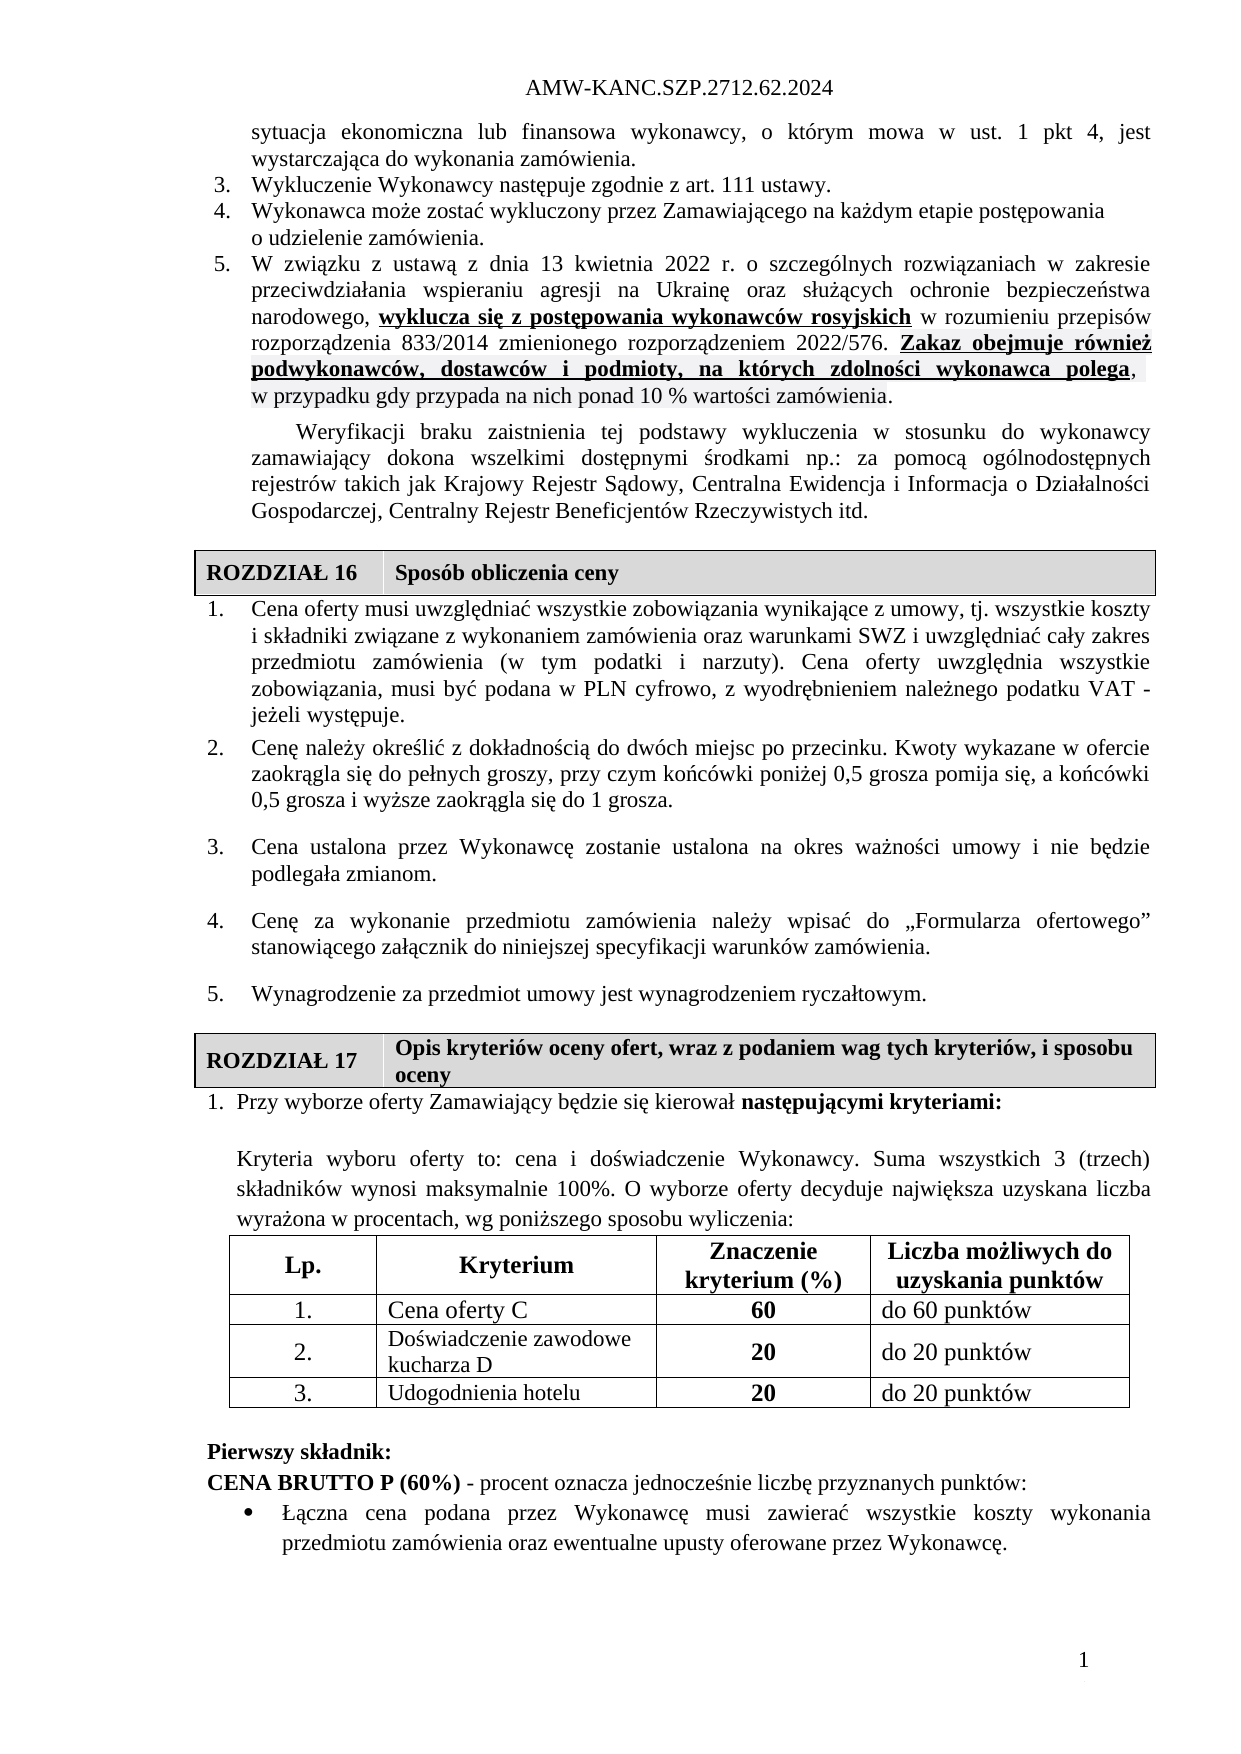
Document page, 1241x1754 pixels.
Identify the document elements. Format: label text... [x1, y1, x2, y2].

text o udzielenie zamówienia. [207, 224, 1152, 250]
table_cell do 60 punktów [871, 1295, 1129, 1323]
table_cell Udogodnienia hotelu [377, 1378, 656, 1407]
table_header ROZDZIAŁ 17 [196, 1034, 383, 1087]
table_cell Doświadczenie zawodowe kucharza D [377, 1325, 656, 1377]
table_header Liczba możliwych do uzyskania punktów [871, 1236, 1129, 1294]
list W związku z ustawą z dnia 13 kwietnia 2022 r. o szczególnych rozwiązaniach w zakresie przeciwdziałania wspieraniu agresji na Ukrainę oraz służących ochronie bezpieczeństwa narodowego, wyklucza się z postępowania wykonawców rosyjskich w rozumieniu przepisów rozporządzenia 833/2014 zmienionego rozporządzeniem 2022/576. Zakaz obejmuje również podwykonawców, dostawców i podmioty, na których zdolności wykonawca polega, w przypadku gdy przypada na nich ponad 10 % wartości zamówienia. [213, 250, 1152, 408]
table_cell 60 [657, 1295, 870, 1323]
list Cena oferty musi uwzględniać wszystkie zobowiązania wynikające z umowy, tj. wszystkie koszty i składniki związane z wykonaniem zamówienia oraz warunkami SWZ i uwzględniać cały zakres przedmiotu zamówienia (w tym podatki i narzuty). Cena oferty uwzględnia wszystkie zobowiązania, musi być podana w PLN cyfrowo, z wyodrębnieniem należnego podatku VAT - jeżeli występuje. [207, 596, 1152, 727]
table_cell Cena oferty C [377, 1295, 656, 1323]
table_cell 2. [230, 1325, 376, 1377]
table_header Znaczenie kryterium (%) [657, 1236, 870, 1294]
table_cell 3. [230, 1378, 376, 1407]
table_cell do 20 punktów [871, 1325, 1129, 1377]
list Wynagrodzenie za przedmiot umowy jest wynagrodzeniem ryczałtowym. [207, 981, 1152, 1007]
text Kryteria wyboru oferty to: cena i doświadczenie Wykonawcy. Suma wszystkich 3 (trzech) składników wynosi maksymalnie 100%. O wyborze oferty decyduje największa uzyskana liczba wyrażona w procentach, wg poniższego sposobu wyliczenia: [236, 1144, 1152, 1231]
table_header Lp. [230, 1236, 376, 1294]
list Wykonawca może zostać wykluczony przez Zamawiającego na każdym etapie postępowania [214, 197, 1152, 224]
list Cenę za wykonanie przedmiotu zamówienia należy wpisać do „Formularza ofertowego” stanowiącego załącznik do niniejszej specyfikacji warunków zamówienia. [207, 907, 1152, 960]
text Pierwszy składnik: [207, 1438, 1152, 1465]
list Wykluczenie Wykonawcy następuje zgodnie z art. 111 ustawy. [214, 171, 1152, 197]
list Przy wyborze oferty Zamawiający będzie się kierował następującymi kryteriami: [207, 1088, 1152, 1114]
list Cenę należy określić z dokładnością do dwóch miejsc po przecinku. Kwoty wykazane w ofercie zaokrągla się do pełnych groszy, przy czym końcówki poniżej 0,5 grosza pomija się, a końcówki 0,5 grosza i wyższe zaokrągla się do 1 grosza. [207, 733, 1152, 813]
table_header Opis kryteriów oceny ofert, wraz z podaniem wag tych kryteriów, i sposobu oceny [384, 1034, 1155, 1087]
table_cell do 20 punktów [871, 1378, 1129, 1407]
table_header ROZDZIAŁ 16 [196, 551, 383, 594]
table_cell 20 [657, 1325, 870, 1377]
list Cena ustalona przez Wykonawcę zostanie ustalona na okres ważności umowy i nie będzie podlegała zmianom. [207, 833, 1152, 886]
table_header Sposób obliczenia ceny [384, 551, 1155, 594]
table_cell 1. [230, 1295, 376, 1323]
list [214, 118, 1152, 171]
text Weryfikacji braku zaistnienia tej podstawy wykluczenia w stosunku do wykonawcy zamawiający dokona wszelkimi dostępnymi środkami np.: za pomocą ogólnodostępnych rejestrów takich jak Krajowy Rejestr Sądowy, Centralna Ewidencja i Informacja o Działalności Gospodarczej, Centralny Rejestr Beneficjentów Rzeczywistych itd. [251, 418, 1152, 523]
list Łączna cena podana przez Wykonawcę musi zawierać wszystkie koszty wykonania przedmiotu zamówienia oraz ewentualne upusty oferowane przez Wykonawcę. [244, 1499, 1152, 1555]
table_cell 20 [657, 1378, 870, 1407]
table_header Kryterium [377, 1236, 656, 1294]
text CENA BRUTTO P (60%) - procent oznacza jednocześnie liczbę przyznanych punktów: [207, 1468, 1152, 1495]
